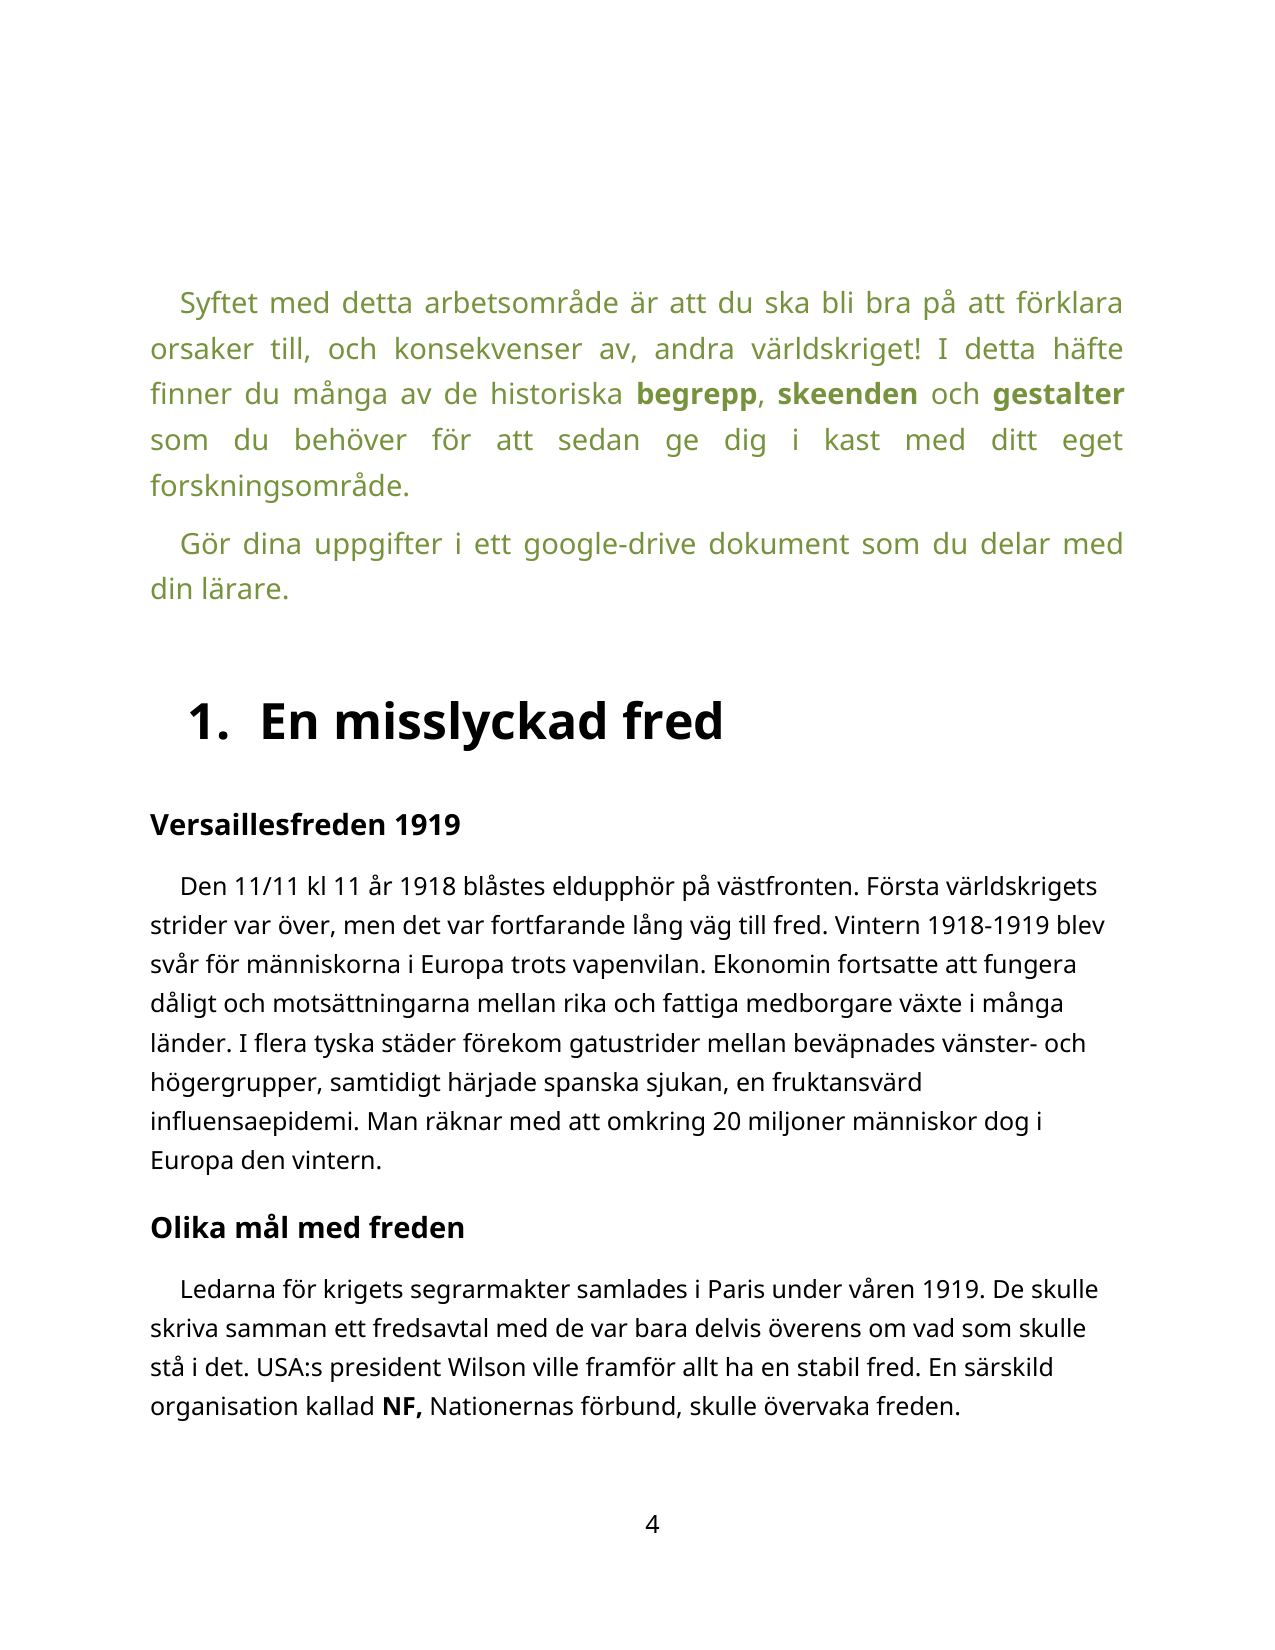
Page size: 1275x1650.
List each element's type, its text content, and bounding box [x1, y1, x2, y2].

text Gör dina uppgifter i ett google-drive dokument som du delar med din lärare. [150, 523, 1125, 608]
text Den 11/11 kl 11 år 1918 blåstes eldupphör på västfronten. Första världskrigets strider var över, men det var fortfarande lång väg till fred. Vintern 1918-1919 blev svår för människorna i Europa trots vapenvilan. Ekonomin fortsatte att fungera dåligt och motsättningarna mellan rika och fattiga medborgare växte i många länder. I flera tyska städer förekom gatustrider mellan beväpnades vänster- och högergrupper, samtidigt härjade spanska sjukan, en fruktansvärd influensaepidemi. Man räknar med att omkring 20 miljoner människor dog i Europa den vintern. [150, 868, 1125, 1177]
subtitle Olika mål med freden [150, 1207, 1125, 1247]
subtitle En misslyckad fred [187, 686, 1125, 754]
subtitle Versaillesfreden 1919 [150, 804, 1125, 843]
text Ledarna för krigets segrarmakter samlades i Paris under våren 1919. De skulle skriva samman ett fredsavtal med de var bara delvis överens om vad som skulle stå i det. USA:s president Wilson ville framför allt ha en stabil fred. En särskild organisation kallad NF, Nationernas förbund, skulle övervaka freden. [150, 1272, 1125, 1423]
text Syftet med detta arbetsområde är att du ska bli bra på att förklara orsaker till, och konsekvenser av, andra världskriget! I detta häfte finner du många av de historiska begrepp, skeenden och gestalter som du behöver för att sedan ge dig i kast med ditt eget forskningsområde. [150, 282, 1125, 504]
